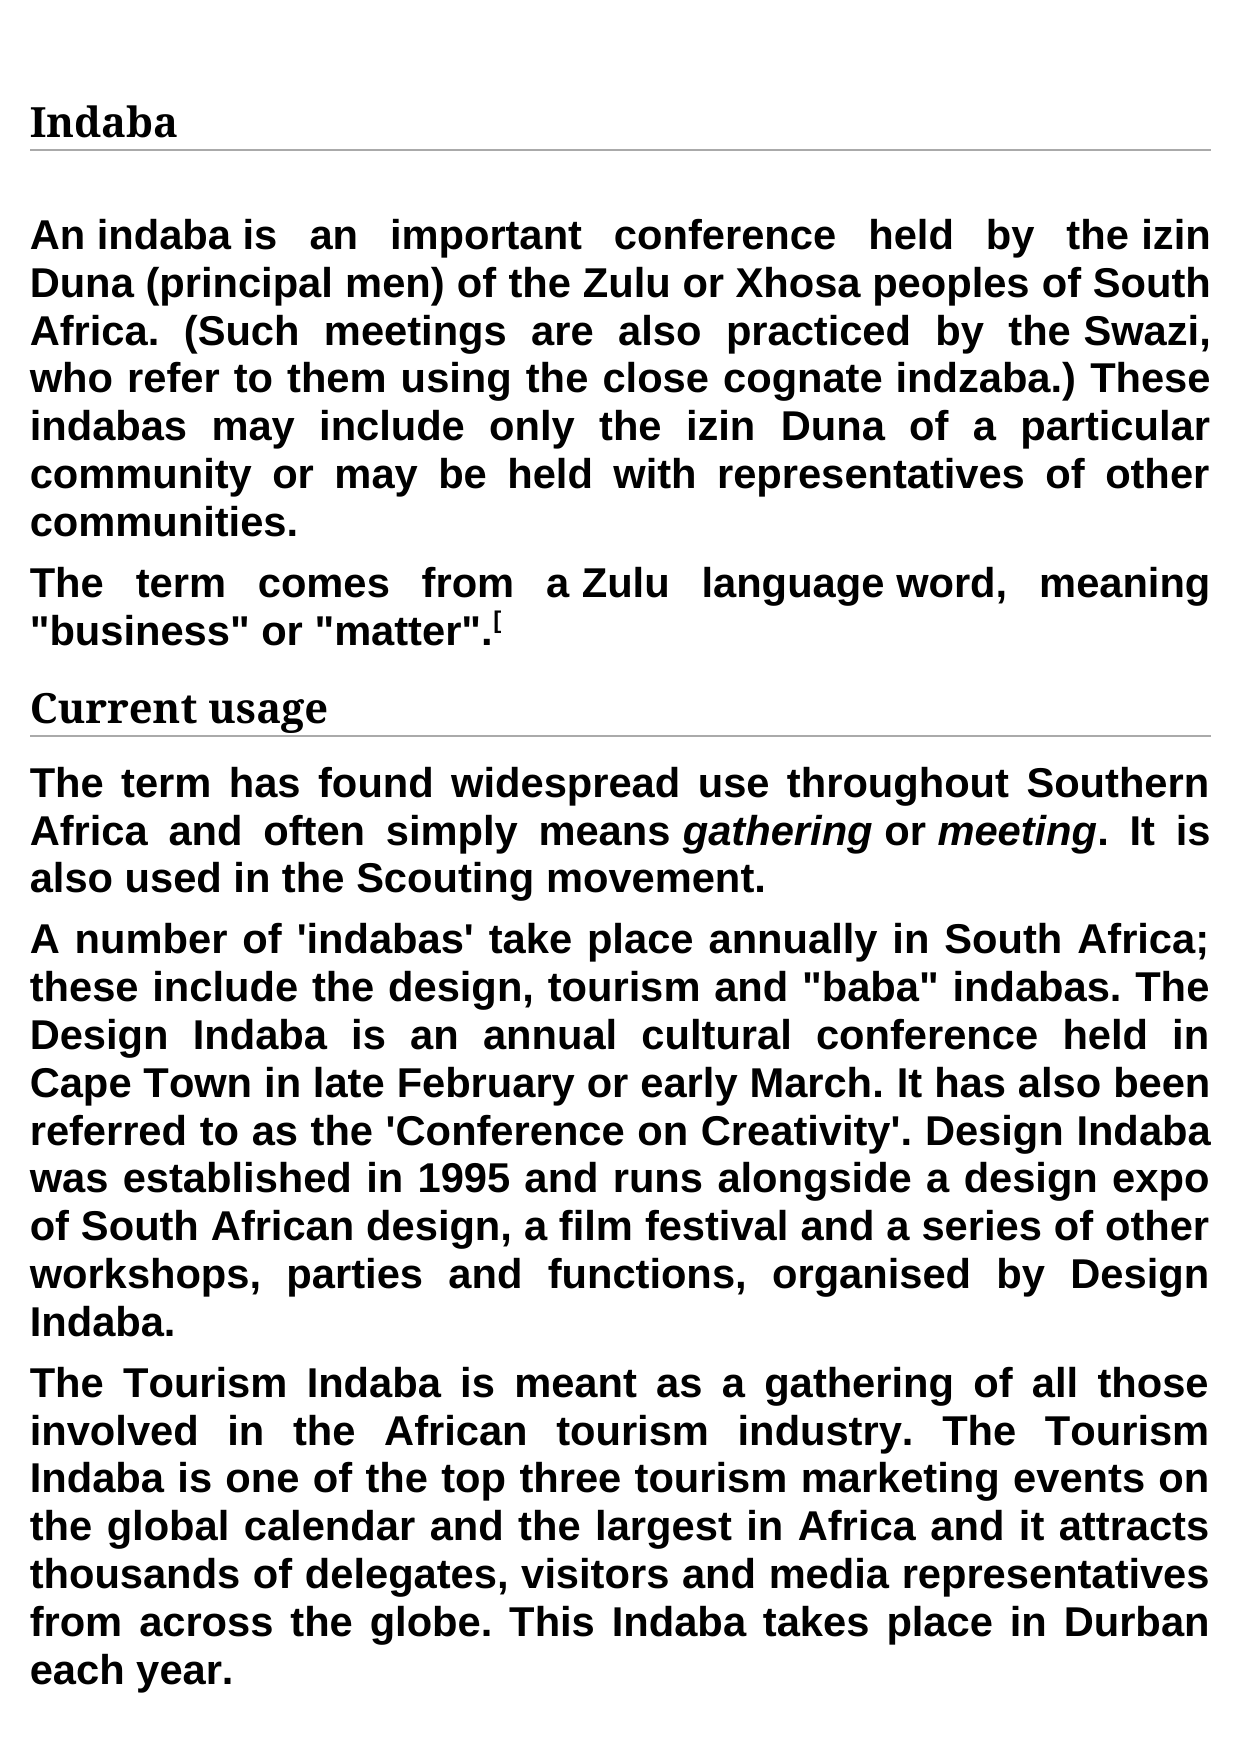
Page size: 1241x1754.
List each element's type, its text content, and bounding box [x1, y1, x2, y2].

text An indaba is an important conference held by the izin Duna (principal men) of the Zulu or Xhosa peoples of South Africa. (Such meetings are also practiced by the Swazi, who refer to them using the close cognate indzaba.) These indabas may include only the izin Duna of a particular community or may be held with representatives of other communities. [29, 210, 1211, 545]
text The Tourism Indaba is meant as a gathering of all those involved in the African tourism industry. The Tourism Indaba is one of the top three tourism marketing events on the global calendar and the largest in Africa and it attracts thousands of delegates, visitors and media representatives from across the globe. This Indaba takes place in Durban each year. [29, 1358, 1211, 1693]
subtitle Indaba [29, 92, 1211, 151]
text The term comes from a Zulu language word, meaning "business" or "matter".[ [29, 558, 1211, 654]
subtitle Current usage [29, 679, 1211, 737]
text A number of 'indabas' take place annually in South Africa; these include the design, tourism and "baba" indabas. The Design Indaba is an annual cultural conference held in Cape Town in late February or early March. It has also been referred to as the 'Conference on Creativity'. Design Indaba was established in 1995 and runs alongside a design expo of South African design, a film festival and a series of other workshops, parties and functions, organised by Design Indaba. [29, 914, 1211, 1346]
text The term has found widespread use throughout Southern Africa and often simply means gathering or meeting. It is also used in the Scouting movement. [29, 758, 1211, 902]
